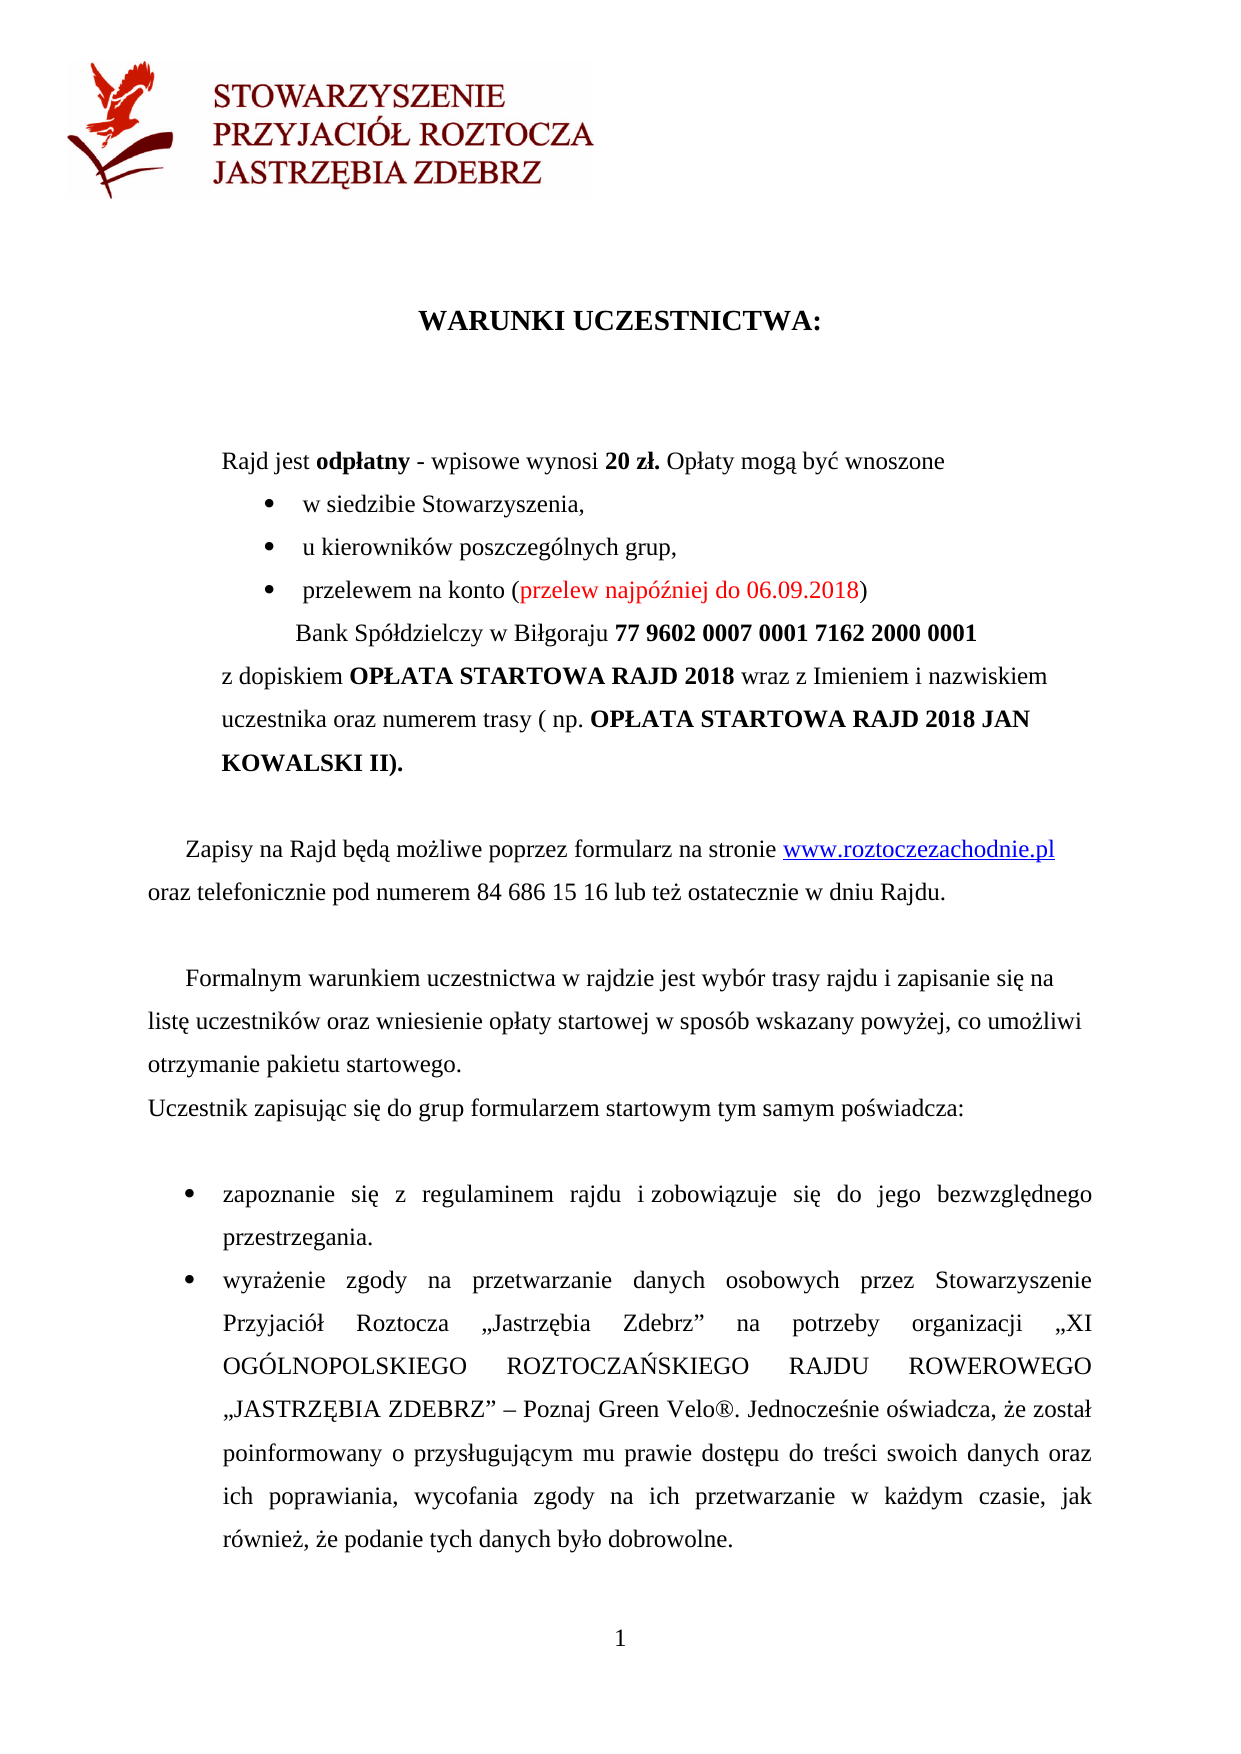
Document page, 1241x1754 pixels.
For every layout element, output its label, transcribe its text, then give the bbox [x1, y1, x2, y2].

list zapoznanie się z regulaminem rajdu i zobowiązuje się do jego bezwzględnego przestrzegania. [185, 1179, 1093, 1251]
text WARUNKI UCZESTNICTWA: [148, 303, 1093, 337]
picture [67, 61, 594, 199]
list u kierowników poszczególnych grup, [265, 532, 1093, 561]
text Rajd jest odpłatny - wpisowe wynosi 20 zł. Opłaty mogą być wnoszone [148, 446, 1093, 474]
list wyrażenie zgody na przetwarzanie danych osobowych przez Stowarzyszenie Przyjaciół Roztocza „Jastrzębia Zdebrz” na potrzeby organizacji „XI OGÓLNOPOLSKIEGO ROZTOCZAŃSKIEGO RAJDU ROWEROWEGO „JASTRZĘBIA ZDEBRZ” – Poznaj Green Velo®. Jednocześnie oświadcza, że został poinformowany o przysługującym mu prawie dostępu do treści swoich danych oraz ich poprawiania, wycofania zgody na ich przetwarzanie w każdym czasie, jak również, że podanie tych danych było dobrowolne. [185, 1265, 1093, 1553]
text Zapisy na Rajd będą możliwe poprzez formularz na stronie www.roztoczezachodnie.pl oraz telefonicznie pod numerem 84 686 15 16 lub też ostatecznie w dniu Rajdu. [148, 834, 1093, 906]
list w siedzibie Stowarzyszenia, [265, 489, 1093, 518]
list przelewem na konto (przelew najpóźniej do 06.09.2018) [265, 575, 1093, 604]
text Uczestnik zapisując się do grup formularzem startowym tym samym poświadcza: [148, 1093, 1093, 1121]
text Formalnym warunkiem uczestnictwa w rajdzie jest wybór trasy rajdu i zapisanie się na listę uczestników oraz wniesienie opłaty startowej w sposób wskazany powyżej, co umożliwi otrzymanie pakietu startowego. [148, 963, 1093, 1078]
text z dopiskiem OPŁATA STARTOWA RAJD 2018 wraz z Imieniem i nazwiskiem uczestnika oraz numerem trasy ( np. OPŁATA STARTOWA RAJD 2018 JAN KOWALSKI II). [221, 661, 1093, 776]
text Bank Spółdzielczy w Biłgoraju 77 9602 0007 0001 7162 2000 0001 [221, 618, 1093, 647]
